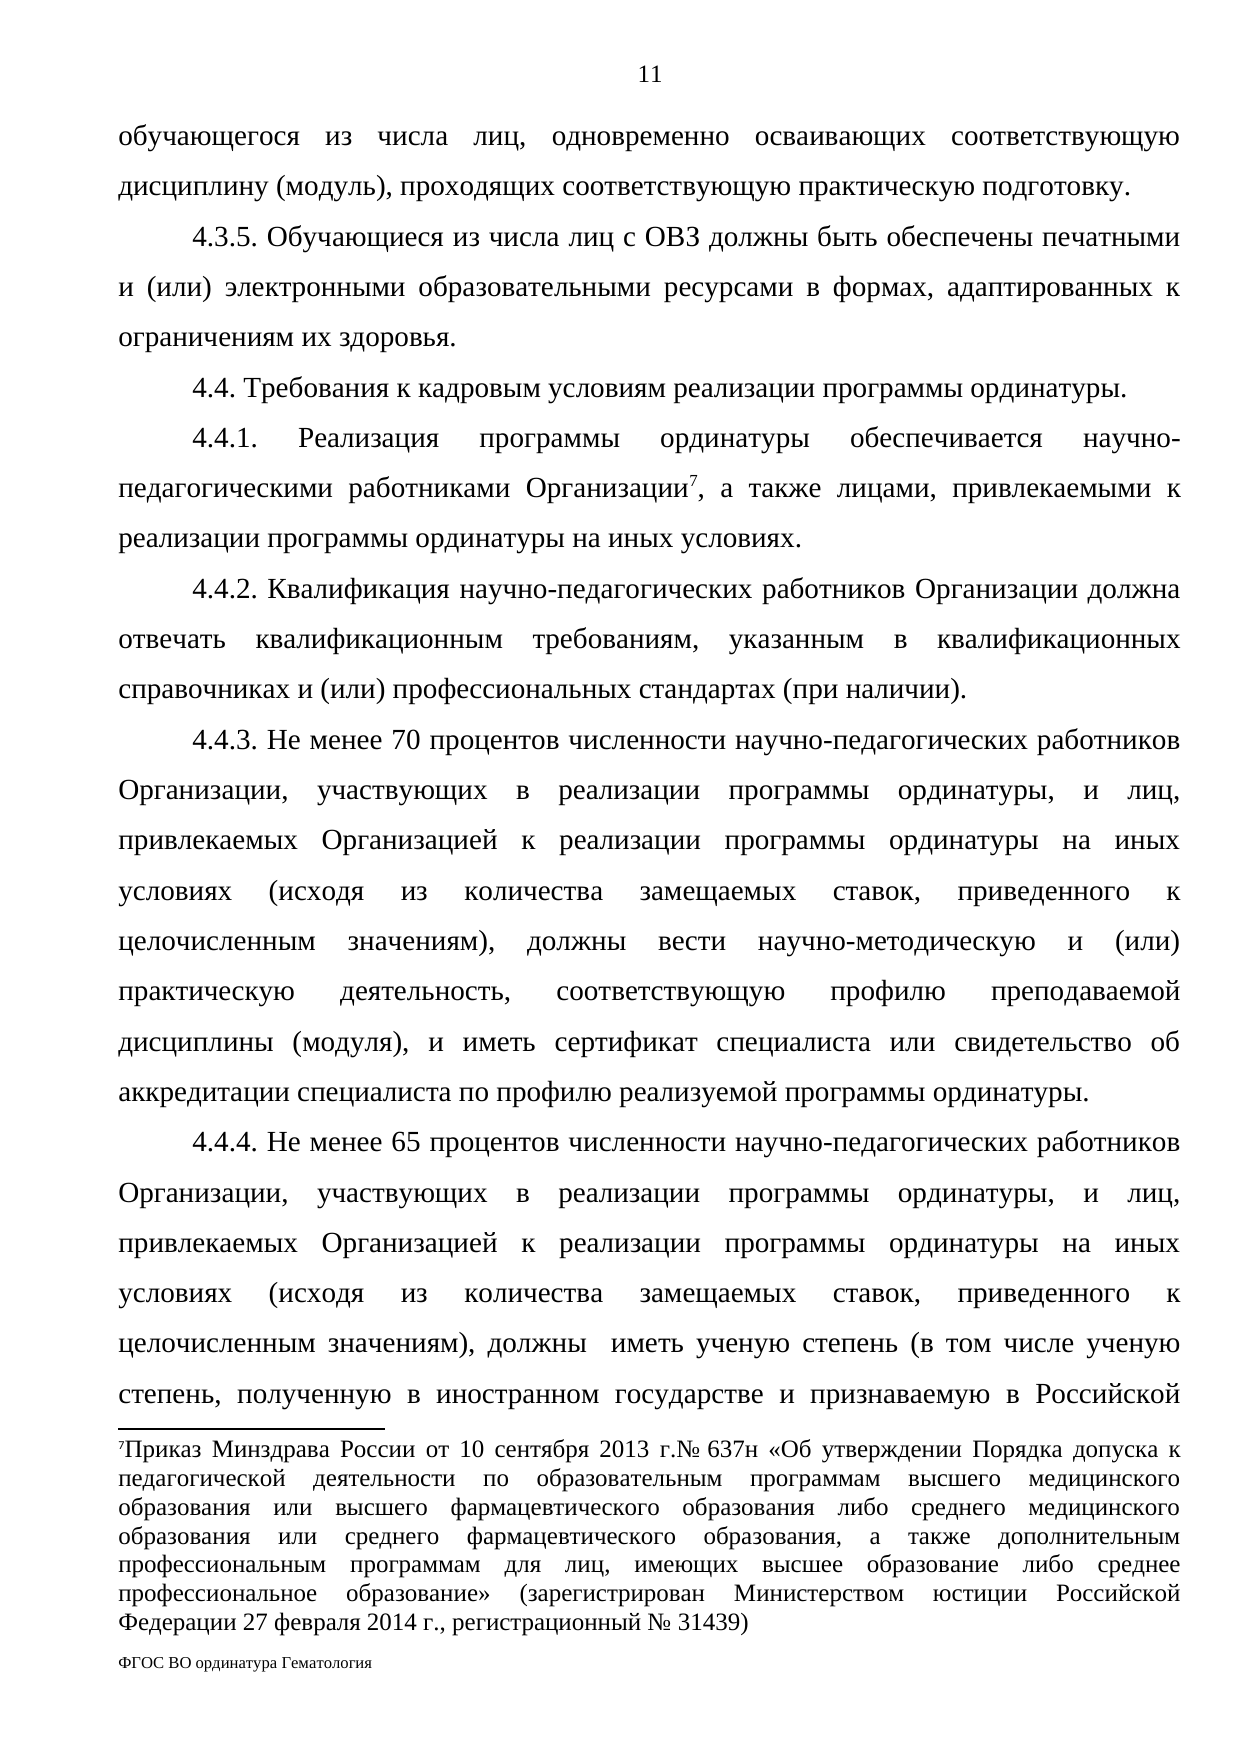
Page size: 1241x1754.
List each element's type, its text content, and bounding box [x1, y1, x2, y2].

text 4.4.1. Реализация программы ординатуры обеспечивается научно-педагогическими работниками Организации, а также лицами, привлекаемыми к реализации программы ординатуры на иных условиях. [118, 420, 1181, 554]
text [118, 1124, 1181, 1409]
text 4.4.3. Не менее 70 процентов численности научно-педагогических работников Организации, участвующих в реализации программы ординатуры, и лиц, привлекаемых Организацией к реализации программы ординатуры на иных условиях (исходя из количества замещаемых ставок, приведенного к целочисленным значениям), должны вести научно-методическую и (или) практическую деятельность, соответствующую профилю преподаваемой дисциплины (модуля), и иметь сертификат специалиста или свидетельство об аккредитации специалиста по профилю реализуемой программы ординатуры. [118, 722, 1181, 1108]
text 4.4.2. Квалификация научно-педагогических работников Организации должна отвечать квалификационным требованиям, указанным в квалификационных справочниках и (или) профессиональных стандартах (при наличии). [118, 571, 1181, 705]
text 4.4. Требования к кадровым условиям реализации программы ординатуры. [118, 370, 1181, 403]
text 4.3.5. Обучающиеся из числа лиц с ОВЗ должны быть обеспечены печатными и (или) электронными образовательными ресурсами в формах, адаптированных к ограничениям их здоровья. [118, 219, 1181, 353]
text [118, 118, 1181, 202]
